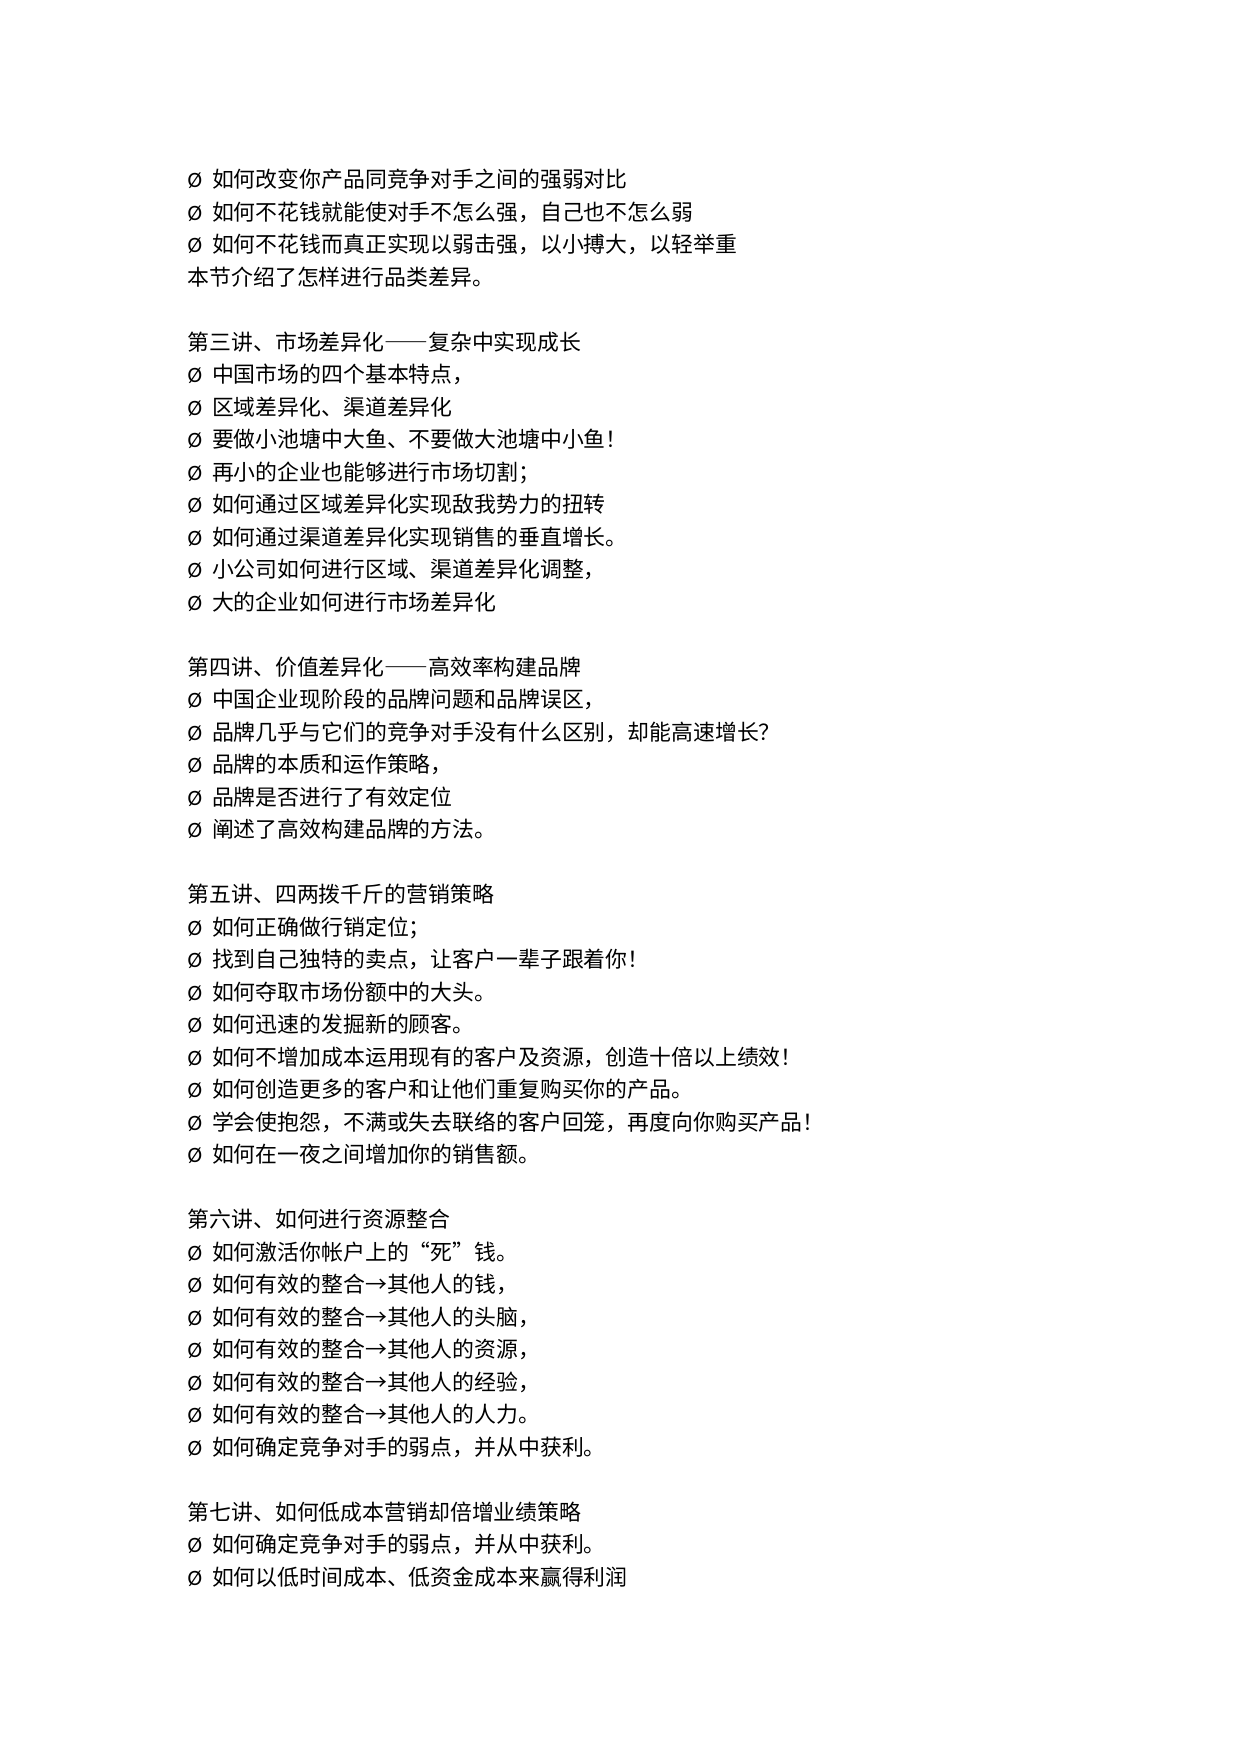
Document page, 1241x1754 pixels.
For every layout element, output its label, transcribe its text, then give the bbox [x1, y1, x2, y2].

text Ø 如何有效的整合→其他人的资源， [187, 1332, 1053, 1364]
text Ø 学会使抱怨，不满或失去联络的客户回笼，再度向你购买产品！ [187, 1104, 1053, 1137]
text 第四讲、价值差异化——高效率构建品牌 [187, 649, 1053, 682]
text Ø 区域差异化、渠道差异化 [187, 389, 1053, 422]
text Ø 品牌是否进行了有效定位 [187, 779, 1053, 812]
text Ø 要做小池塘中大鱼、不要做大池塘中小鱼！ [187, 422, 1053, 454]
text Ø 如何有效的整合→其他人的经验， [187, 1364, 1053, 1397]
text Ø 品牌的本质和运作策略， [187, 747, 1053, 779]
text 第五讲、四两拨千斤的营销策略 [187, 877, 1053, 909]
text Ø 如何有效的整合→其他人的钱， [187, 1267, 1053, 1299]
text 第七讲、如何低成本营销却倍增业绩策略 [187, 1494, 1053, 1527]
text Ø 如何确定竞争对手的弱点，并从中获利。 [187, 1429, 1053, 1462]
text Ø 小公司如何进行区域、渠道差异化调整， [187, 552, 1053, 584]
text Ø 如何有效的整合→其他人的头脑， [187, 1299, 1053, 1332]
text Ø 如何夺取市场份额中的大头。 [187, 974, 1053, 1007]
text Ø 大的企业如何进行市场差异化 [187, 584, 1053, 617]
text Ø 中国企业现阶段的品牌问题和品牌误区， [187, 682, 1053, 714]
text Ø 如何有效的整合→其他人的人力。 [187, 1397, 1053, 1429]
text Ø 再小的企业也能够进行市场切割； [187, 454, 1053, 487]
text Ø 阐述了高效构建品牌的方法。 [187, 812, 1053, 844]
text Ø 如何迅速的发掘新的顾客。 [187, 1007, 1053, 1039]
text Ø 如何正确做行销定位； [187, 909, 1053, 942]
text Ø 如何不增加成本运用现有的客户及资源，创造十倍以上绩效！ [187, 1039, 1053, 1072]
text 第三讲、市场差异化——复杂中实现成长 [187, 324, 1053, 357]
text Ø 找到自己独特的卖点，让客户一辈子跟着你！ [187, 942, 1053, 974]
text Ø 如何不花钱就能使对手不怎么强，自己也不怎么弱 [187, 194, 1053, 227]
text 第六讲、如何进行资源整合 [187, 1202, 1053, 1234]
text Ø 如何不花钱而真正实现以弱击强，以小搏大，以轻举重 [187, 227, 1053, 259]
text Ø 如何以低时间成本、低资金成本来赢得利润 [187, 1559, 1053, 1592]
text Ø 如何在一夜之间增加你的销售额。 [187, 1137, 1053, 1169]
text 本节介绍了怎样进行品类差异。 [187, 259, 1053, 292]
text Ø 品牌几乎与它们的竞争对手没有什么区别，却能高速增长？ [187, 714, 1053, 747]
text Ø 如何改变你产品同竞争对手之间的强弱对比 [187, 162, 1053, 194]
text Ø 中国市场的四个基本特点， [187, 357, 1053, 389]
text Ø 如何通过区域差异化实现敌我势力的扭转 [187, 487, 1053, 519]
text Ø 如何创造更多的客户和让他们重复购买你的产品。 [187, 1072, 1053, 1104]
text Ø 如何激活你帐户上的“死”钱。 [187, 1234, 1053, 1267]
text Ø 如何通过渠道差异化实现销售的垂直增长。 [187, 519, 1053, 552]
text Ø 如何确定竞争对手的弱点，并从中获利。 [187, 1527, 1053, 1559]
